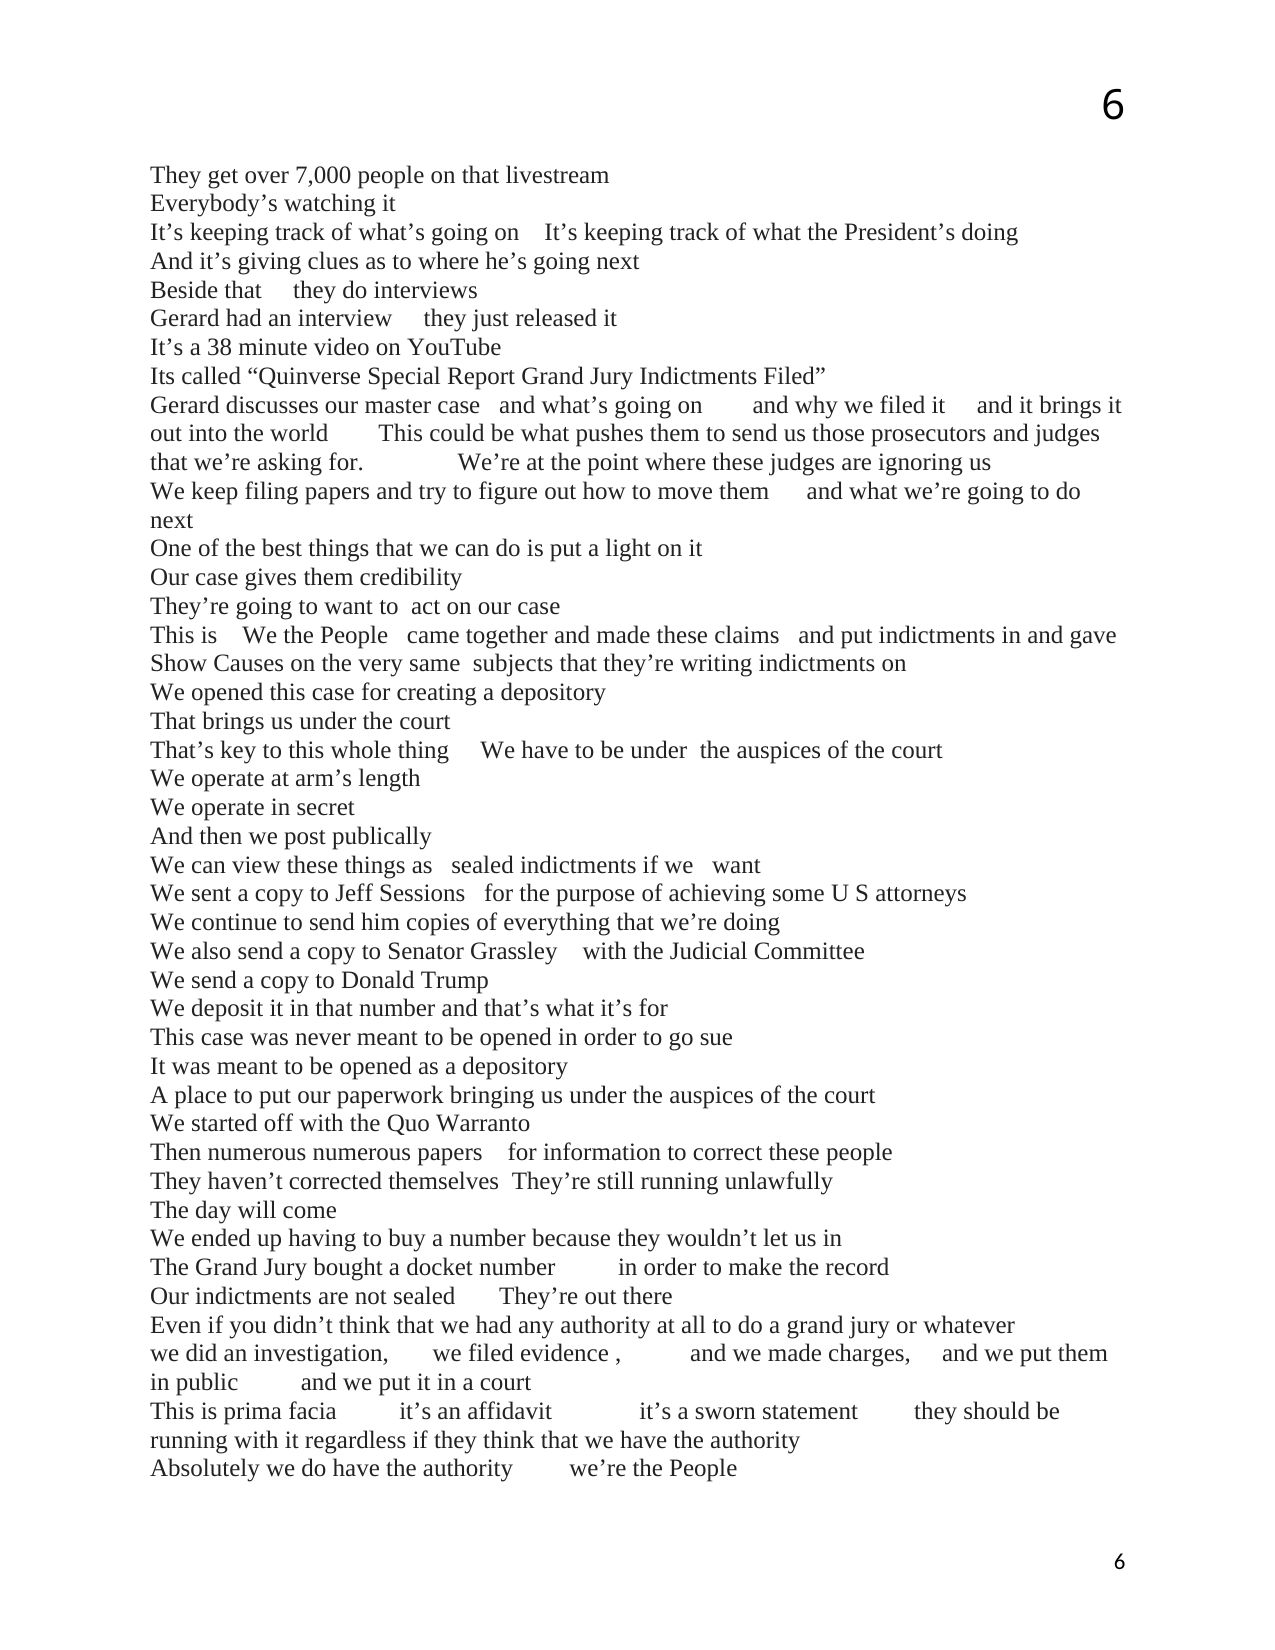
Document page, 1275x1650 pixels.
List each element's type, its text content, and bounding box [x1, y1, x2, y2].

text Even if you didn’t think that we had any authority at all to do a grand jury or whatever we did an investigation, we filed evidence , and we made charges, and we put them in public and we put it in a court [150, 1310, 1125, 1396]
text It was meant to be opened as a depository [150, 1051, 1125, 1080]
text This is We the People came together and made these claims and put indictments in and gave Show Causes on the very same subjects that they’re writing indictments on [150, 620, 1125, 677]
text We can view these things as sealed indictments if we want [150, 850, 1125, 878]
text It’s a 38 minute video on YouTube [150, 332, 1125, 361]
text We operate in secret [150, 792, 1125, 821]
text Absolutely we do have the authority we’re the People [150, 1453, 1125, 1482]
text This case was never meant to be opened in order to go sue [150, 1022, 1125, 1051]
text It’s keeping track of what’s going on It’s keeping track of what the President’s doing [150, 217, 1125, 246]
text Gerard had an interview they just released it [150, 303, 1125, 332]
text The day will come [150, 1195, 1125, 1223]
text Our indictments are not sealed They’re out there [150, 1281, 1125, 1310]
text We operate at arm’s length [150, 763, 1125, 792]
text Beside that they do interviews [150, 275, 1125, 303]
text Our case gives them credibility [150, 562, 1125, 591]
text This is prima facia it’s an affidavit it’s a sworn statement they should be running with it regardless if they think that we have the authority [150, 1396, 1125, 1453]
text They haven’t corrected themselves They’re still running unlawfully [150, 1166, 1125, 1195]
text We ended up having to buy a number because they wouldn’t let us in [150, 1223, 1125, 1252]
text And it’s giving clues as to where he’s going next [150, 246, 1125, 275]
text We continue to send him copies of everything that we’re doing [150, 907, 1125, 936]
text Then numerous numerous papers for information to correct these people [150, 1137, 1125, 1166]
text They get over 7,000 people on that livestream [150, 160, 1125, 188]
text We sent a copy to Jeff Sessions for the purpose of achieving some U S attorneys [150, 878, 1125, 907]
text Its called “Quinverse Special Report Grand Jury Indictments Filed” [150, 361, 1125, 390]
text One of the best things that we can do is put a light on it [150, 533, 1125, 562]
text We also send a copy to Senator Grassley with the Judicial Committee [150, 936, 1125, 965]
text Gerard discusses our master case and what’s going on and why we filed it and it brings it out into the world This could be what pushes them to send us those prosecutors and judges that we’re asking for. We’re at the point where these judges are ignoring us [150, 390, 1125, 476]
text And then we post publically [150, 821, 1125, 850]
text We started off with the Quo Warranto [150, 1108, 1125, 1137]
text Everybody’s watching it [150, 188, 1125, 217]
text We keep filing papers and try to figure out how to move them and what we’re going to do next [150, 476, 1125, 533]
text We send a copy to Donald Trump [150, 965, 1125, 993]
text They’re going to want to act on our case [150, 591, 1125, 620]
text We opened this case for creating a depository [150, 677, 1125, 706]
text That brings us under the court [150, 706, 1125, 735]
text That’s key to this whole thing We have to be under the auspices of the court [150, 735, 1125, 763]
text The Grand Jury bought a docket number in order to make the record [150, 1252, 1125, 1281]
text A place to put our paperwork bringing us under the auspices of the court [150, 1080, 1125, 1108]
text We deposit it in that number and that’s what it’s for [150, 993, 1125, 1022]
